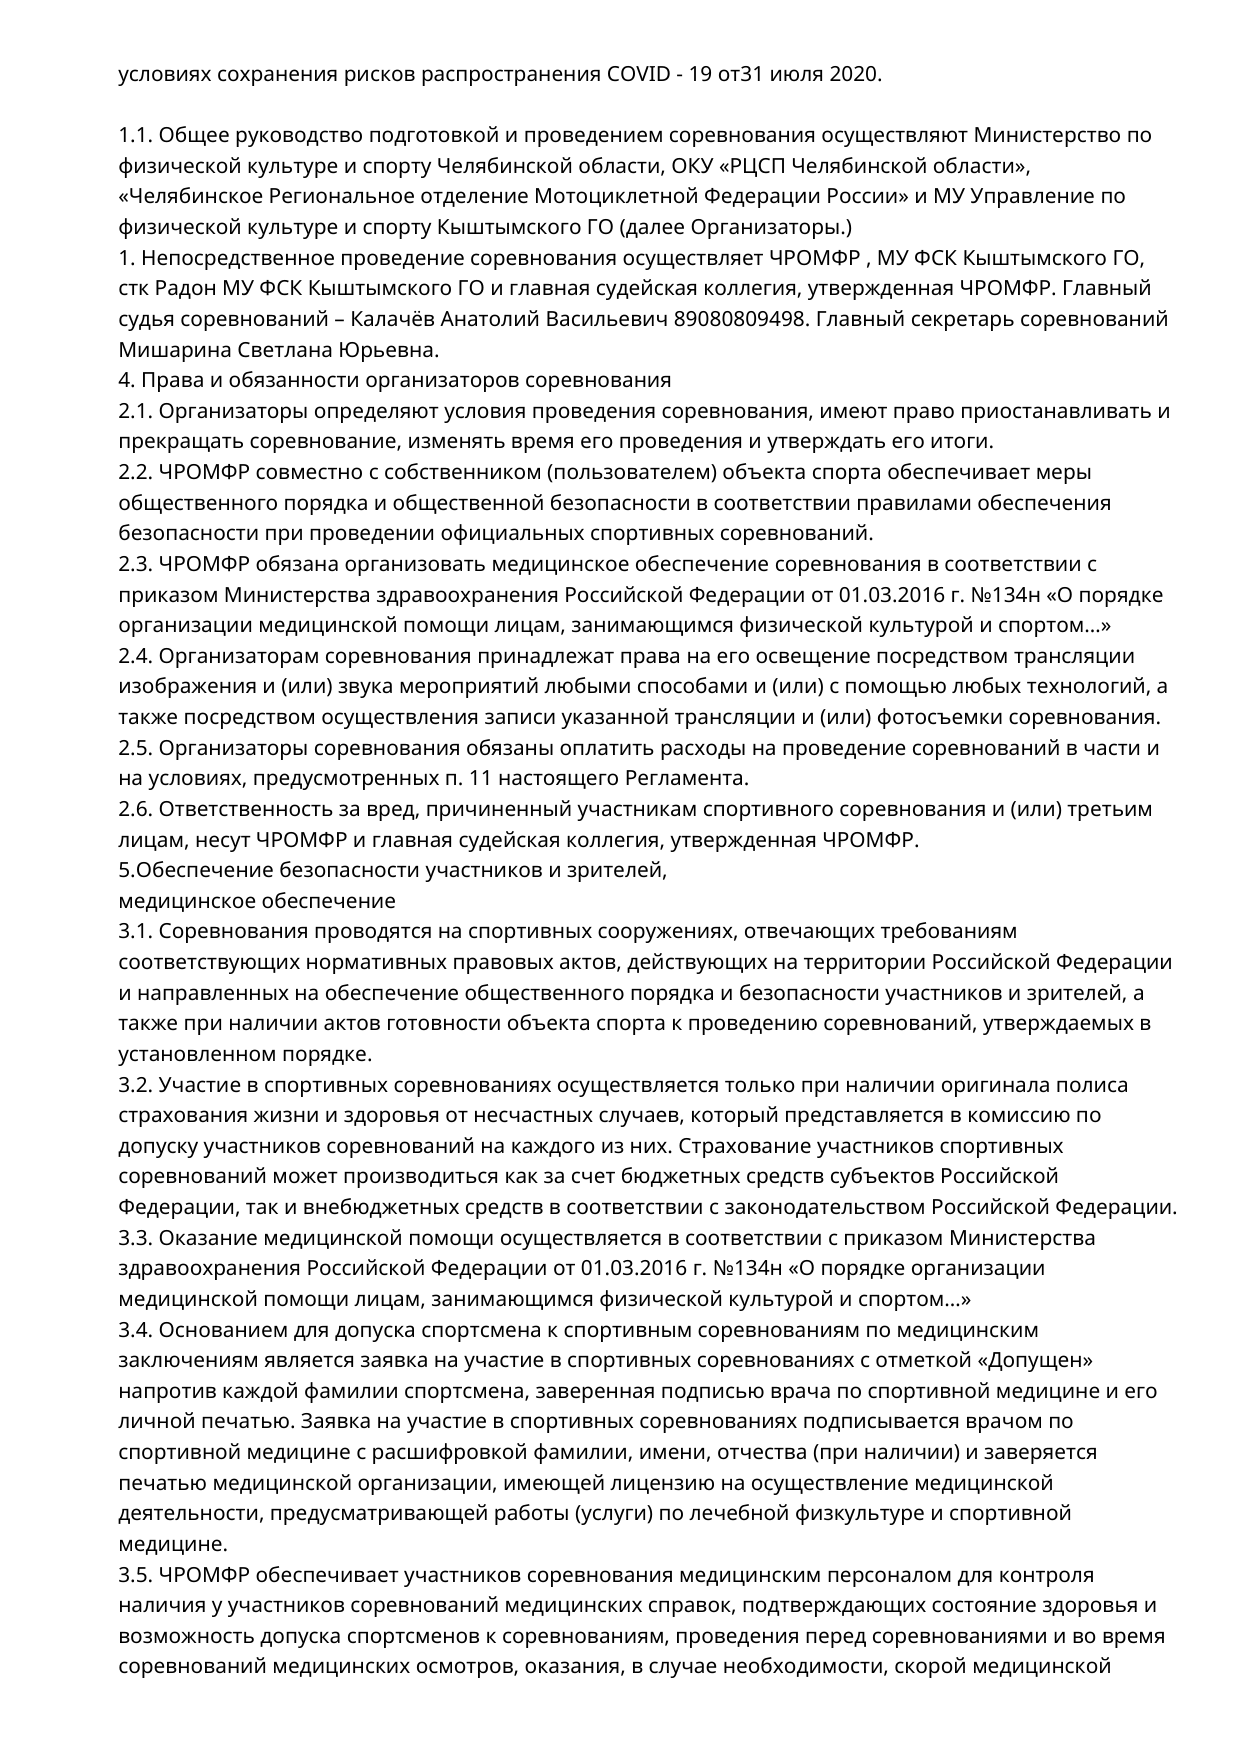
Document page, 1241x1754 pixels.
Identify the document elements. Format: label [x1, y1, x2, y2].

text [118, 59, 1181, 1680]
